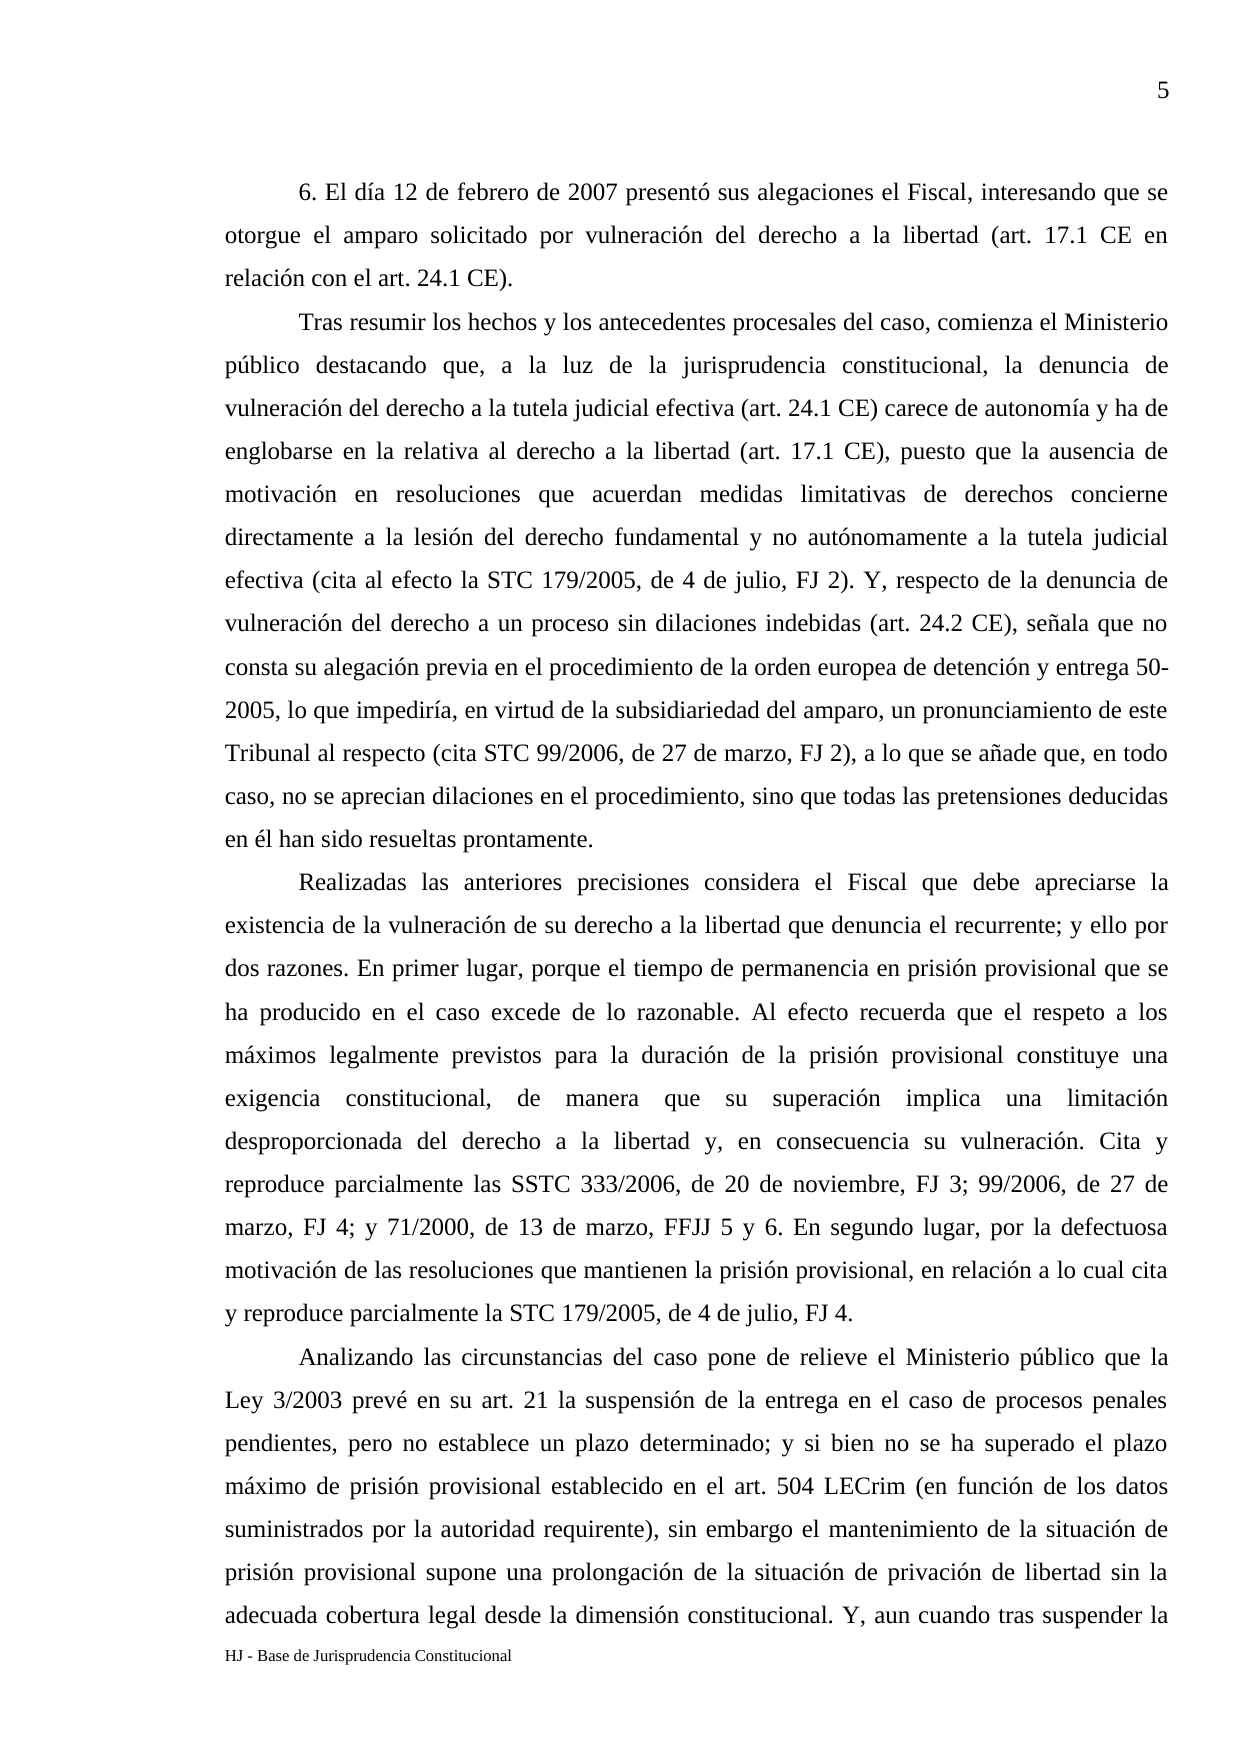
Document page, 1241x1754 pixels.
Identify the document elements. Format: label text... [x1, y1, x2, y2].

text 6. El día 12 de febrero de 2007 presentó sus alegaciones el Fiscal, interesando que se otorgue el amparo solicitado por vulneración del derecho a la libertad (art. 17.1 CE en relación con el art. 24.1 CE). [224, 177, 1169, 292]
text Realizadas las anteriores precisiones considera el Fiscal que debe apreciarse la existencia de la vulneración de su derecho a la libertad que denuncia el recurrente; y ello por dos razones. En primer lugar, porque el tiempo de permanencia en prisión provisional que se ha producido en el caso excede de lo razonable. Al efecto recuerda que el respeto a los máximos legalmente previstos para la duración de la prisión provisional constituye una exigencia constitucional, de manera que su superación implica una limitación desproporcionada del derecho a la libertad y, en consecuencia su vulneración. Cita y reproduce parcialmente las SSTC 333/2006, de 20 de noviembre, FJ 3; 99/2006, de 27 de marzo, FJ 4; y 71/2000, de 13 de marzo, FFJJ 5 y 6. En segundo lugar, por la defectuosa motivación de las resoluciones que mantienen la prisión provisional, en relación a lo cual cita y reproduce parcialmente la STC 179/2005, de 4 de julio, FJ 4. [224, 867, 1169, 1327]
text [224, 1342, 1169, 1629]
text Tras resumir los hechos y los antecedentes procesales del caso, comienza el Ministerio público destacando que, a la luz de la jurisprudencia constitucional, la denuncia de vulneración del derecho a la tutela judicial efectiva (art. 24.1 CE) carece de autonomía y ha de englobarse en la relativa al derecho a la libertad (art. 17.1 CE), puesto que la ausencia de motivación en resoluciones que acuerdan medidas limitativas de derechos concierne directamente a la lesión del derecho fundamental y no autónomamente a la tutela judicial efectiva (cita al efecto la STC 179/2005, de 4 de julio, FJ 2). Y, respecto de la denuncia de vulneración del derecho a un proceso sin dilaciones indebidas (art. 24.2 CE), señala que no consta su alegación previa en el procedimiento de la orden europea de detención y entrega 50-2005, lo que impediría, en virtud de la subsidiariedad del amparo, un pronunciamiento de este Tribunal al respecto (cita STC 99/2006, de 27 de marzo, FJ 2), a lo que se añade que, en todo caso, no se aprecian dilaciones en el procedimiento, sino que todas las pretensiones deducidas en él han sido resueltas prontamente. [224, 307, 1169, 853]
